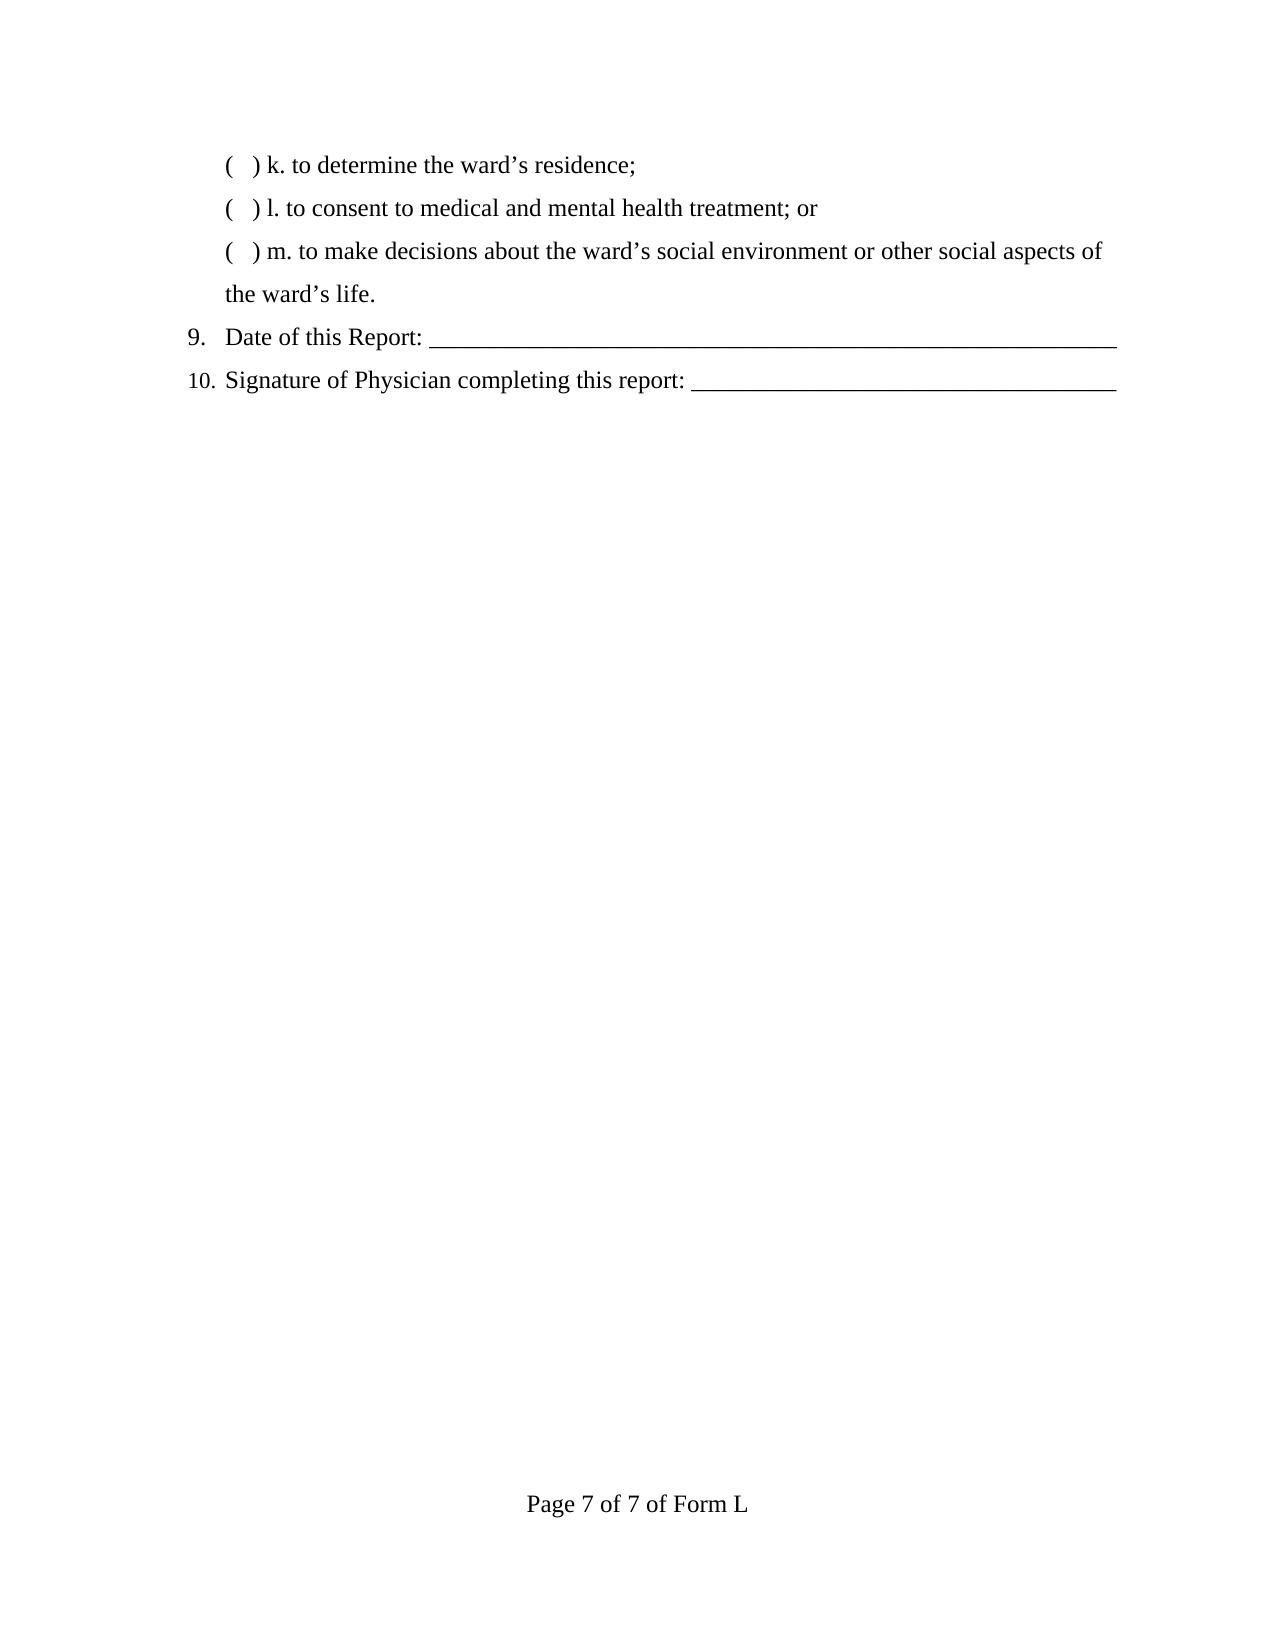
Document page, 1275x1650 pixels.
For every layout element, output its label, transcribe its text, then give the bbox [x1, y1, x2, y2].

text ( ) k. to determine the ward’s residence; [225, 150, 1125, 179]
text ( ) m. to make decisions about the ward’s social environment or other social aspects of the ward’s life. [225, 236, 1125, 308]
text ( ) l. to consent to medical and mental health treatment; or [225, 193, 1125, 222]
list Signature of Physician completing this report: __________________________________ [187, 366, 1125, 394]
list Date of this Report: _______________________________________________________ [187, 322, 1125, 351]
